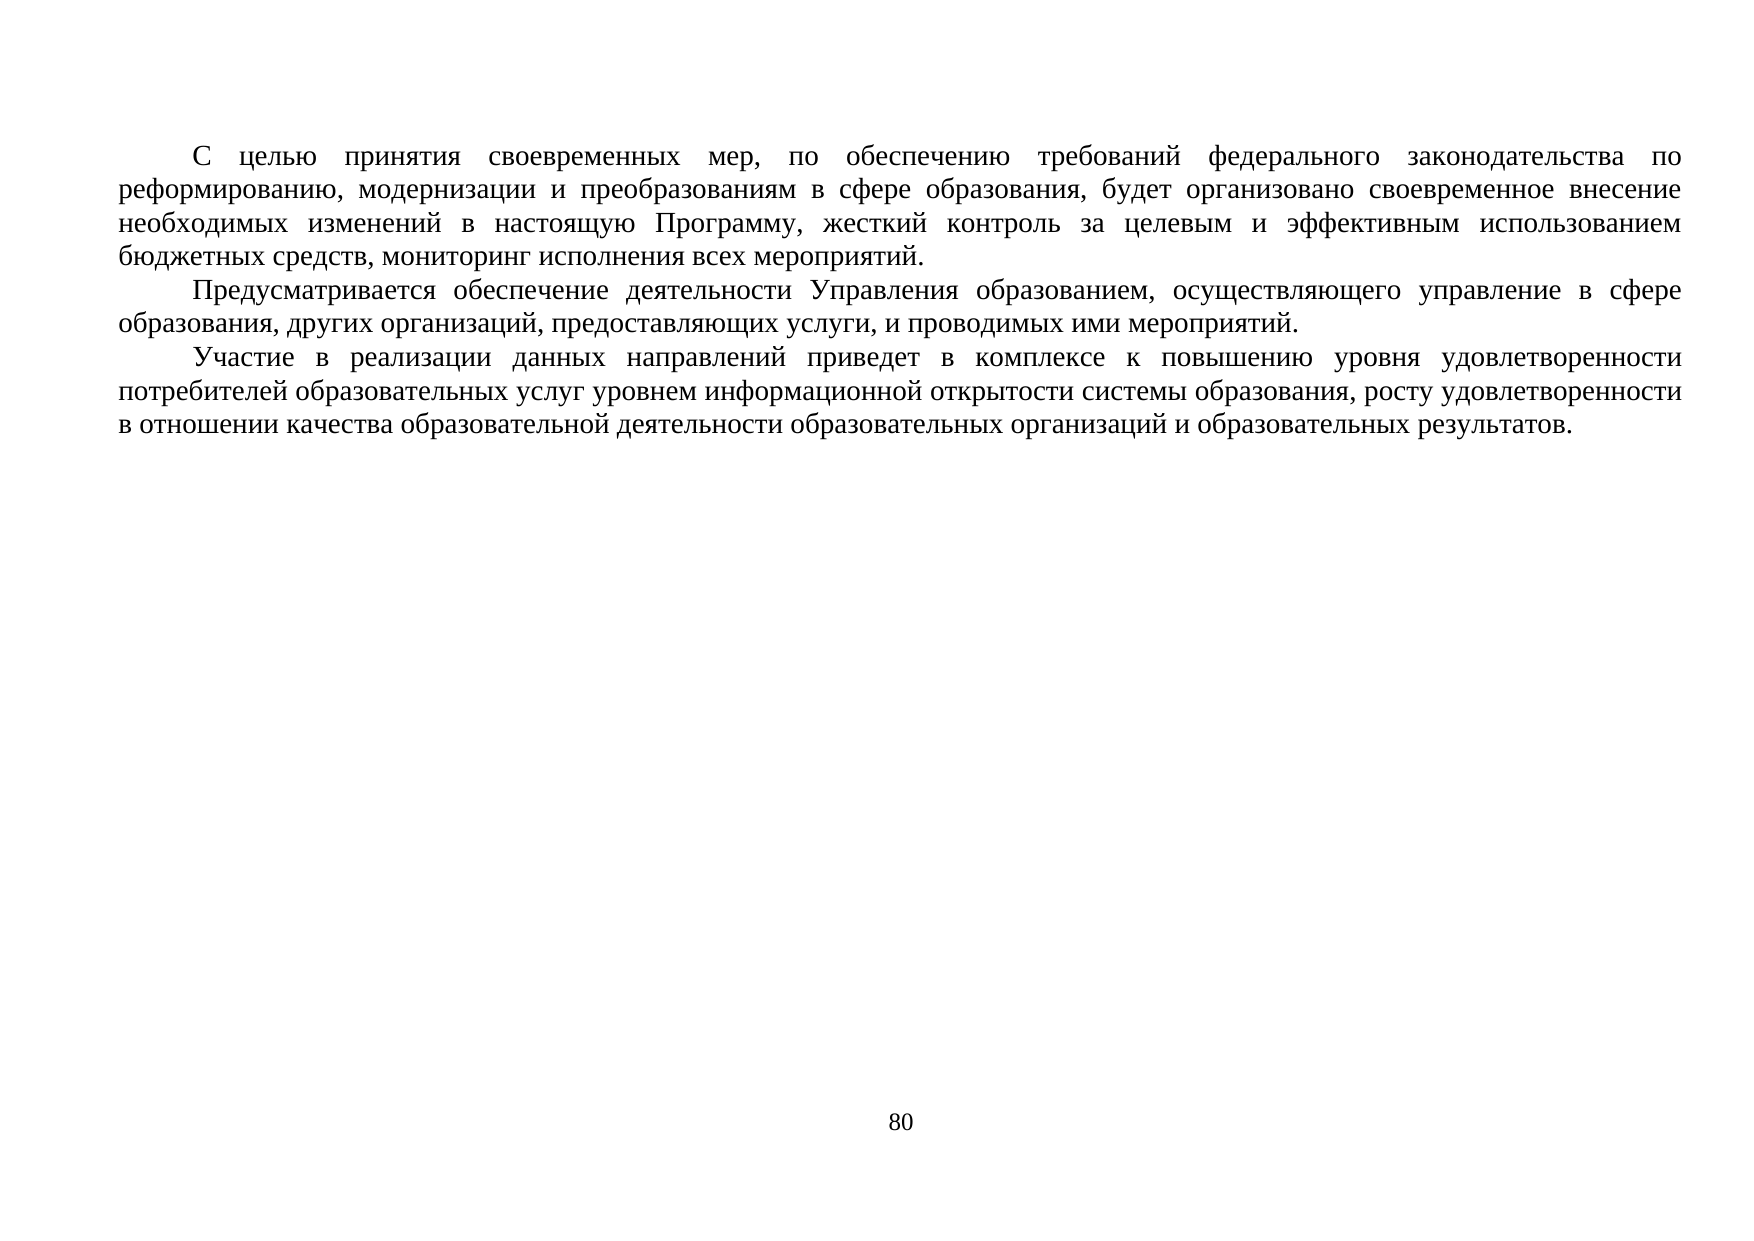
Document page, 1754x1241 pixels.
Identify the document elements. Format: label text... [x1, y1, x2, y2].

text С целью принятия своевременных мер, по обеспечению требований федерального законодательства по реформированию, модернизации и преобразованиям в сфере образования, будет организовано своевременное внесение необходимых изменений в настоящую Программу, жесткий контроль за целевым и эффективным использованием бюджетных средств, мониторинг исполнения всех мероприятий. [118, 138, 1683, 272]
text Участие в реализации данных направлений приведет в комплексе к повышению уровня удовлетворенности потребителей образовательных услуг уровнем информационной открытости системы образования, росту удовлетворенности в отношении качества образовательной деятельности образовательных организаций и образовательных результатов. [118, 339, 1683, 440]
text Предусматривается обеспечение деятельности Управления образованием, осуществляющего управление в сфере образования, других организаций, предоставляющих услуги, и проводимых ими мероприятий. [118, 272, 1683, 339]
